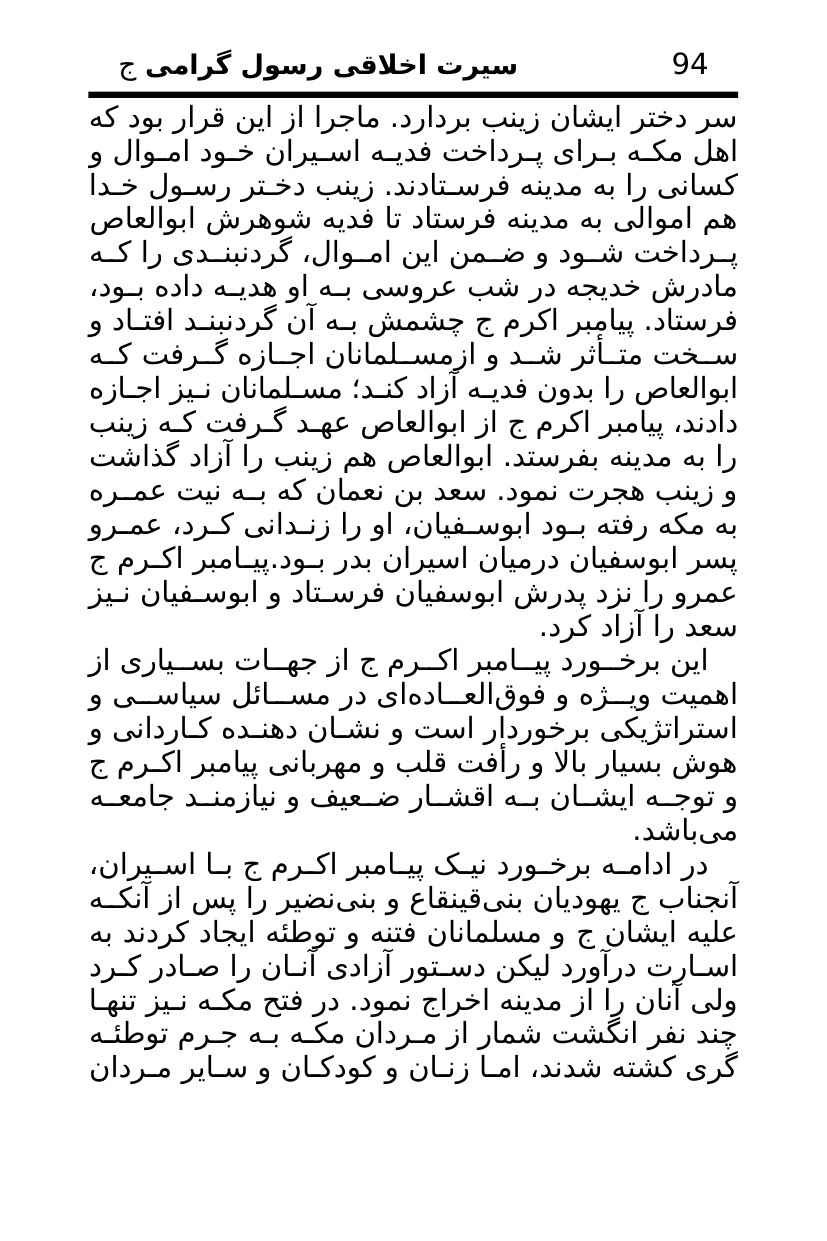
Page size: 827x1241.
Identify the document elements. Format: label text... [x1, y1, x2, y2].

text این برخورد پیامبر اکرم ج از جهات بسیاری از اهمیت ویژه‌ و فوق‌العاده‌ای در مسائل سیاسی و استراتژیکی برخوردار است و نشان دهنده کاردانی و هوش بسیار بالا و رأفت قلب و مهربانی پیامبر اکرم ج و توجه ایشان به اقشار ضعیف و نیازمند جامعه می‌باشد. [89, 643, 738, 847]
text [89, 100, 738, 643]
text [89, 847, 738, 1085]
